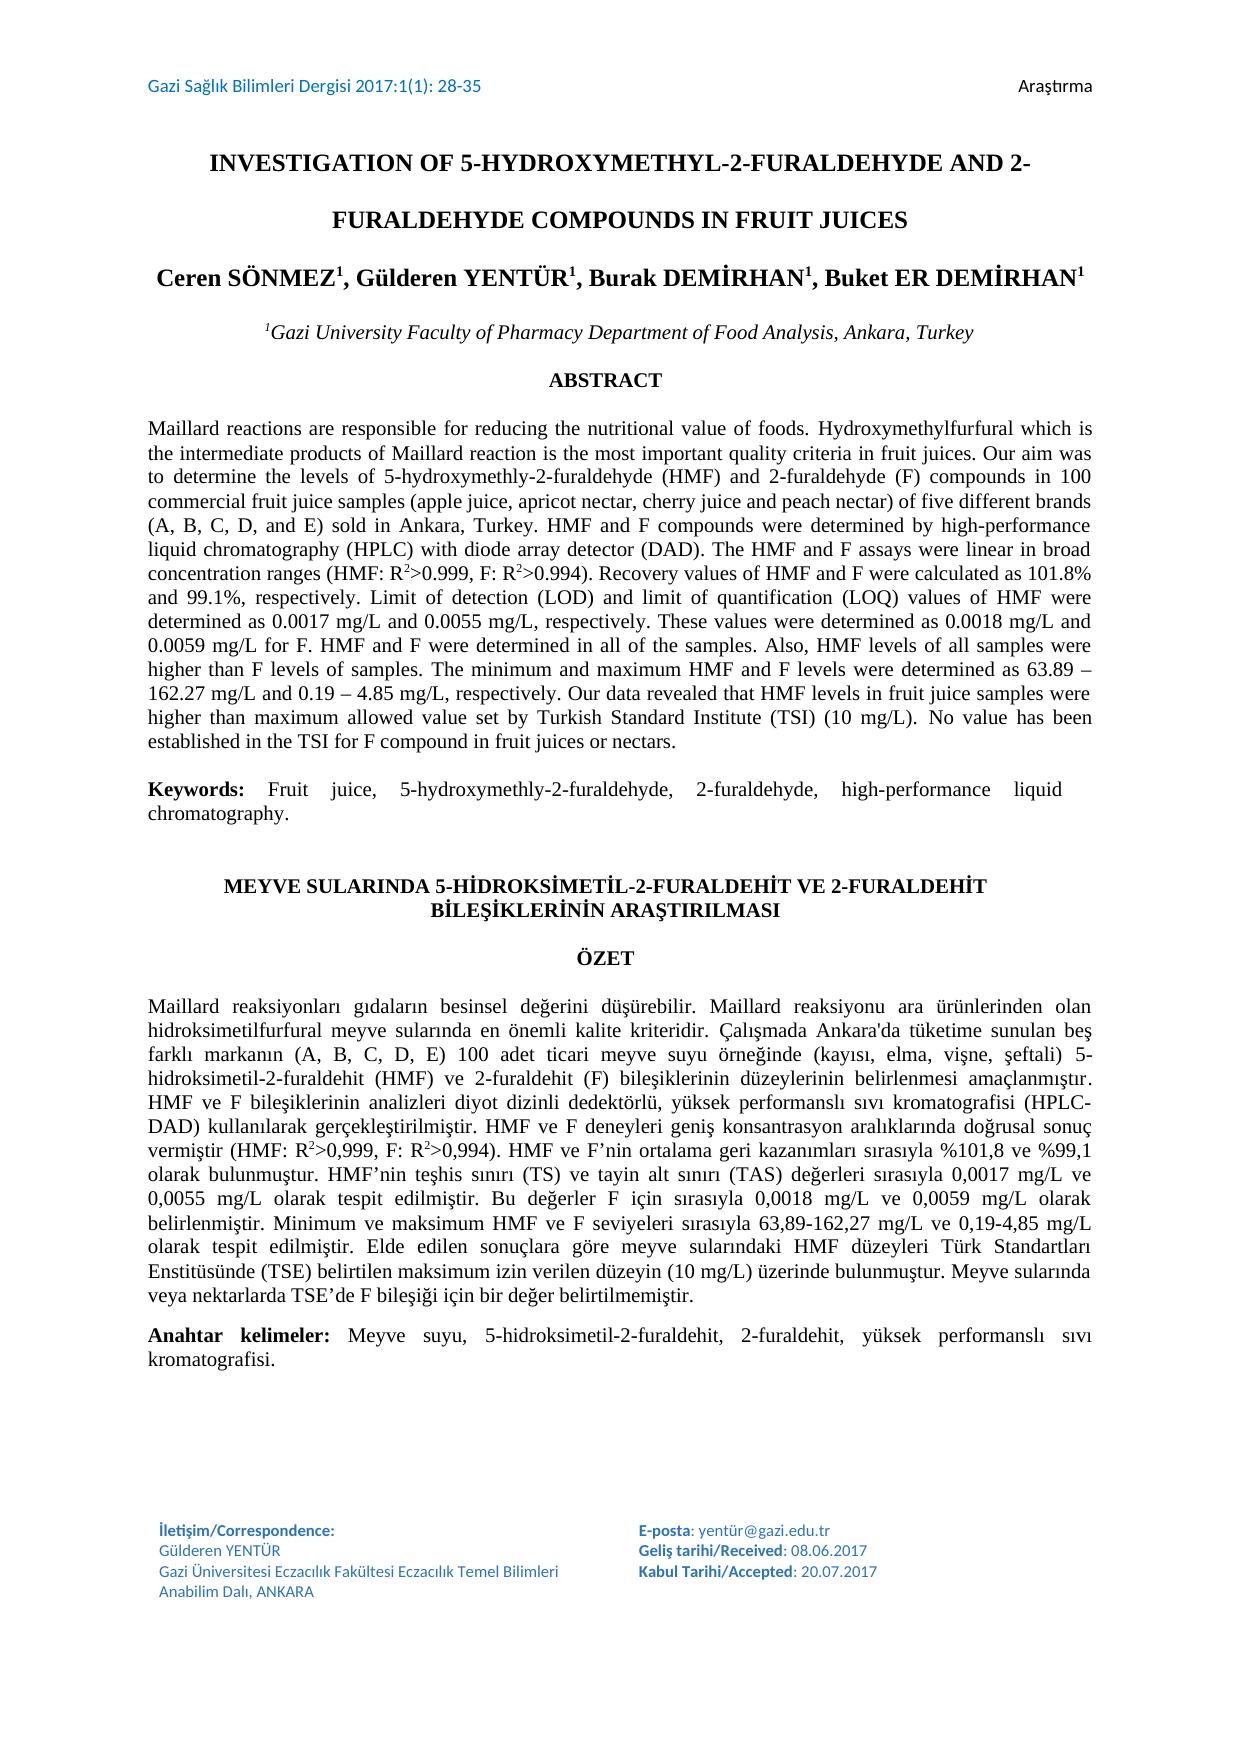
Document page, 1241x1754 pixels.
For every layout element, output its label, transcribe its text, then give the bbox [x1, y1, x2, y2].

text Maillard reactions are responsible for reducing the nutritional value of foods. Hydroxymethylfurfural which is the intermediate products of Maillard reaction is the most important quality criteria in fruit juices. Our aim was to determine the levels of 5-hydroxymethly-2-furaldehyde (HMF) and 2-furaldehyde (F) compounds in 100 commercial fruit juice samples (apple juice, apricot nectar, cherry juice and peach nectar) of five different brands (A, B, C, D, and E) sold in Ankara, Turkey. HMF and F compounds were determined by high-performance liquid chromatography (HPLC) with diode array detector (DAD). The HMF and F assays were linear in broad concentration ranges (HMF: R2>0.999, F: R2>0.994). Recovery values of HMF and F were calculated as 101.8% and 99.1%, respectively. Limit of detection (LOD) and limit of quantification (LOQ) values of HMF were determined as 0.0017 mg/L and 0.0055 mg/L, respectively. These values were determined as 0.0018 mg/L and 0.0059 mg/L for F. HMF and F were determined in all of the samples. Also, HMF levels of all samples were higher than F levels of samples. The minimum and maximum HMF and F levels were determined as 63.89 – 162.27 mg/L and 0.19 – 4.85 mg/L, respectively. Our data revealed that HMF levels in fruit juice samples were higher than maximum allowed value set by Turkish Standard Institute (TSI) (10 mg/L). No value has been established in the TSI for F compound in fruit juices or nectars. [148, 416, 1093, 657]
text Maillard reaksiyonları gıdaların besinsel değerini düşürebilir. Maillard reaksiyonu ara ürünlerinden olan hidroksimetilfurfural meyve sularında en önemli kalite kriteridir. Çalışmada Ankara'da tüketime sunulan beş farklı markanın (A, B, C, D, E) 100 adet ticari meyve suyu örneğinde (kayısı, elma, vişne, şeftali) 5-hidroksimetil-2-furaldehit (HMF) ve 2-furaldehit (F) bileşiklerinin düzeylerinin belirlenmesi amaçlanmıştır. HMF ve F bileşiklerinin analizleri diyot dizinli dedektörlü, yüksek performanslı sıvı kromatografisi (HPLC-DAD) kullanılarak gerçekleştirilmiştir. HMF ve F deneyleri geniş konsantrasyon aralıklarında doğrusal sonuç vermiştir (HMF: R2>0,999, F: R2>0,994). HMF ve F’nin ortalama geri kazanımları sırasıyla %101,8 ve %99,1 olarak bulunmuştur. HMF’nin teşhis sınırı (TS) ve tayin alt sınırı (TAS) değerleri sırasıyla 0,0017 mg/L ve 0,0055 mg/L olarak tespit edilmiştir. Bu değerler F için sırasıyla 0,0018 mg/L ve 0,0059 mg/L olarak belirlenmiştir. Minimum ve maksimum HMF ve F seviyeleri sırasıyla 63,89-162,27 mg/L ve 0,19-4,85 mg/L olarak tespit edilmiştir. Elde edilen sonuçlara göre meyve sularındaki HMF düzeyleri Türk Standartları Enstitüsünde (TSE) belirtilen maksimum izin verilen düzeyin (10 mg/L) üzerinde bulunmuştur. Meyve sularında veya nektarlarda TSE’de F bileşiği için bir değer belirtilmemiştir. [148, 994, 1093, 1307]
text 1Gazi University Faculty of Pharmacy Department of Food Analysis, Ankara, Turkey [148, 320, 1093, 344]
text Meyve sularında 5-hİdroksİmetİl-2-furaldehİt ve 2-furaldehİt bİleşİklerİnİn araştırılması [148, 873, 1063, 922]
text Anahtar kelimeler: Meyve suyu, 5-hidroksimetil-2-furaldehit, 2-furaldehit, yüksek performanslı sıvı kromatografisi. [148, 1323, 1093, 1371]
text Keywords: Fruit juice, 5-hydroxymethly-2-furaldehyde, 2-furaldehyde, high-performance liquid chromatography. [148, 777, 1063, 825]
text Investigation of 5-hydroxymethyl-2-furaldehyde and 2-furaldehyde compounds in fruit juices [148, 148, 1093, 234]
text ÖZET [148, 946, 1063, 970]
text Abstract [148, 368, 1063, 392]
text Ceren SÖNMEZ1, Gülderen YENTÜR1, Burak DEMİRHAN1, Buket ER DEMİRHAN1 [148, 263, 1093, 291]
text Maillard reactions are responsible for reducing the nutritional value of foods. Hydroxymethylfurfural which is the intermediate products of Maillard reaction is the most important quality criteria in fruit juices. Our aim was to determine the levels of 5-hydroxymethly-2-furaldehyde (HMF) and 2-furaldehyde (F) compounds in 100 commercial fruit juice samples (apple juice, apricot nectar, cherry juice and peach nectar) of five different brands (A, B, C, D, and E) sold in Ankara, Turkey. HMF and F compounds were determined by high-performance liquid chromatography (HPLC) with diode array detector (DAD). The HMF and F assays were linear in broad concentration ranges (HMF: R2>0.999, F: R2>0.994). Recovery values of HMF and F were calculated as 101.8% and 99.1%, respectively. Limit of detection (LOD) and limit of quantification (LOQ) values of HMF were determined as 0.0017 mg/L and 0.0055 mg/L, respectively. These values were determined as 0.0018 mg/L and 0.0059 mg/L for F. HMF and F were determined in all of the samples. Also, HMF levels of all samples were higher than F levels of samples. The minimum and maximum HMF and F levels were determined as 63.89 – 162.27 mg/L and 0.19 – 4.85 mg/L, respectively. Our data revealed that HMF levels in fruit juice samples were higher than maximum allowed value set by Turkish Standard Institute (TSI) (10 mg/L). No value has been established in the TSI for F compound in fruit juices or nectars. [148, 657, 1093, 753]
